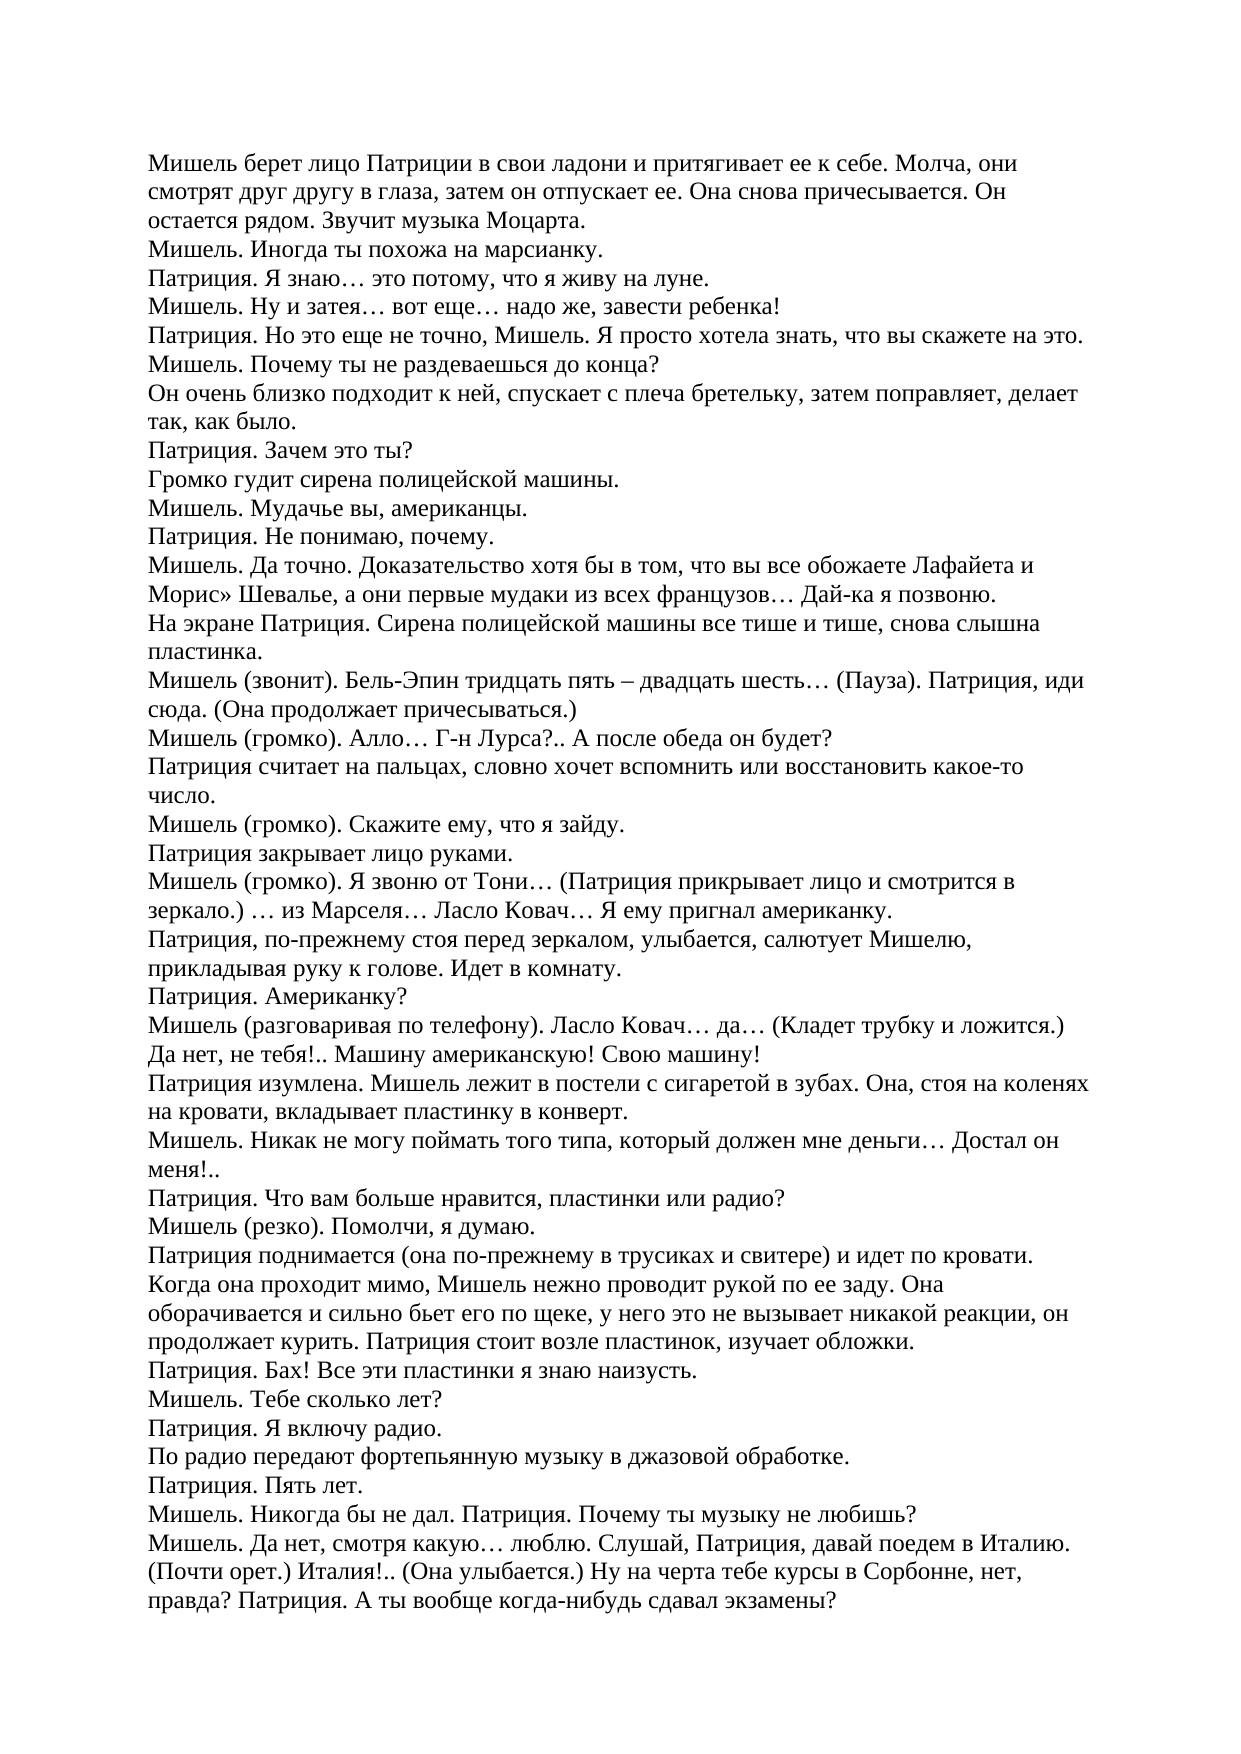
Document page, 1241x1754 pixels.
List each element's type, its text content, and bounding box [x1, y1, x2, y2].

text На экране Патриция. Сирена полицейской машины все тише и тише, снова слышна пластинка. [148, 608, 1093, 665]
text По радио передают фортепьянную музыку в джазовой обработке. [148, 1441, 1093, 1470]
text Мишель (громко). Я звоню от Тони… (Патриция прикрывает лицо и смотрится в зеркало.) … из Марселя… Ласло Ковач… Я ему пригнал американку. [148, 866, 1093, 924]
text Патриция считает на пальцах, словно хочет вспомнить или восстановить какое-то число. [148, 751, 1093, 809]
text Патриция закрывает лицо руками. [148, 838, 1093, 866]
text Мишель. Да точно. Доказательство хотя бы в том, что вы все обожаете Лафайета и Морис» Шевалье, а они первые мудаки из всех французов… Дай-ка я позвоню. [148, 550, 1093, 608]
text Мишель (резко). Помолчи, я думаю. [148, 1211, 1093, 1240]
text Мишель (громко). Алло… Г-н Лурса?.. А после обеда он будет? [148, 723, 1093, 751]
text Мишель. Никак не могу поймать того типа, который должен мне деньги… Достал он меня!.. [148, 1125, 1093, 1183]
text Патриция, по-прежнему стоя перед зеркалом, улыбается, салютует Мишелю, прикладывая руку к голове. Идет в комнату. [148, 924, 1093, 981]
text Мишель (разговаривая по телефону). Ласло Ковач… да… (Кладет трубку и ложится.) Да нет, не тебя!.. Машину американскую! Свою машину! [148, 1010, 1093, 1068]
text Мишель. Никогда бы не дал. Патриция. Почему ты музыку не любишь? [148, 1499, 1093, 1528]
text Патриция. Что вам больше нравится, пластинки или радио? [148, 1183, 1093, 1211]
text Патриция изумлена. Мишель лежит в постели с сигаретой в зубах. Она, стоя на коленях на кровати, вкладывает пластинку в конверт. [148, 1068, 1093, 1125]
text Патриция. Пять лет. [148, 1470, 1093, 1499]
text Мишель. Да нет, смотря какую… люблю. Слушай, Патриция, давай поедем в Италию. (Почти орет.) Италия!.. (Она улыбается.) Ну на черта тебе курсы в Сорбонне, нет, правда? Патриция. А ты вообще когда-нибудь сдавал экзамены? [148, 1528, 1093, 1614]
text Патриция. Бах! Все эти пластинки я знаю наизусть. [148, 1355, 1093, 1384]
text Патриция. Зачем это ты? [148, 435, 1093, 464]
text Патриция. Я включу радио. [148, 1413, 1093, 1441]
text Мишель берет лицо Патриции в свои ладони и притягивает ее к себе. Молча, они смотрят друг другу в глаза, затем он отпускает ее. Она снова причесывается. Он остается рядом. Звучит музыка Моцарта. [148, 148, 1093, 234]
text Он очень близко подходит к ней, спускает с плеча бретельку, затем поправляет, делает так, как было. [148, 378, 1093, 435]
text Мишель. Почему ты не раздеваешься до конца? [148, 349, 1093, 378]
text Патриция. Я знаю… это потому, что я живу на луне. [148, 263, 1093, 291]
text Патриция. Не понимаю, почему. [148, 521, 1093, 550]
text Мишель. Мудачье вы, американцы. [148, 493, 1093, 521]
text Патриция. Американку? [148, 981, 1093, 1010]
text Мишель (звонит). Бель-Эпин тридцать пять – двадцать шесть… (Пауза). Патриция, иди сюда. (Она продолжает причесываться.) [148, 665, 1093, 723]
text Мишель. Тебе сколько лет? [148, 1384, 1093, 1413]
text Громко гудит сирена полицейской машины. [148, 464, 1093, 493]
text Мишель (громко). Скажите ему, что я зайду. [148, 809, 1093, 838]
text Мишель. Иногда ты похожа на марсианку. [148, 234, 1093, 263]
text Патриция поднимается (она по-прежнему в трусиках и свитере) и идет по кровати. Когда она проходит мимо, Мишель нежно проводит рукой по ее заду. Она оборачивается и сильно бьет его по щеке, у него это не вызывает никакой реакции, он продолжает курить. Патриция стоит возле пластинок, изучает обложки. [148, 1240, 1093, 1355]
text Мишель. Ну и затея… вот еще… надо же, завести ребенка! [148, 291, 1093, 320]
text Патриция. Но это еще не точно, Мишель. Я просто хотела знать, что вы скажете на это. [148, 320, 1093, 349]
